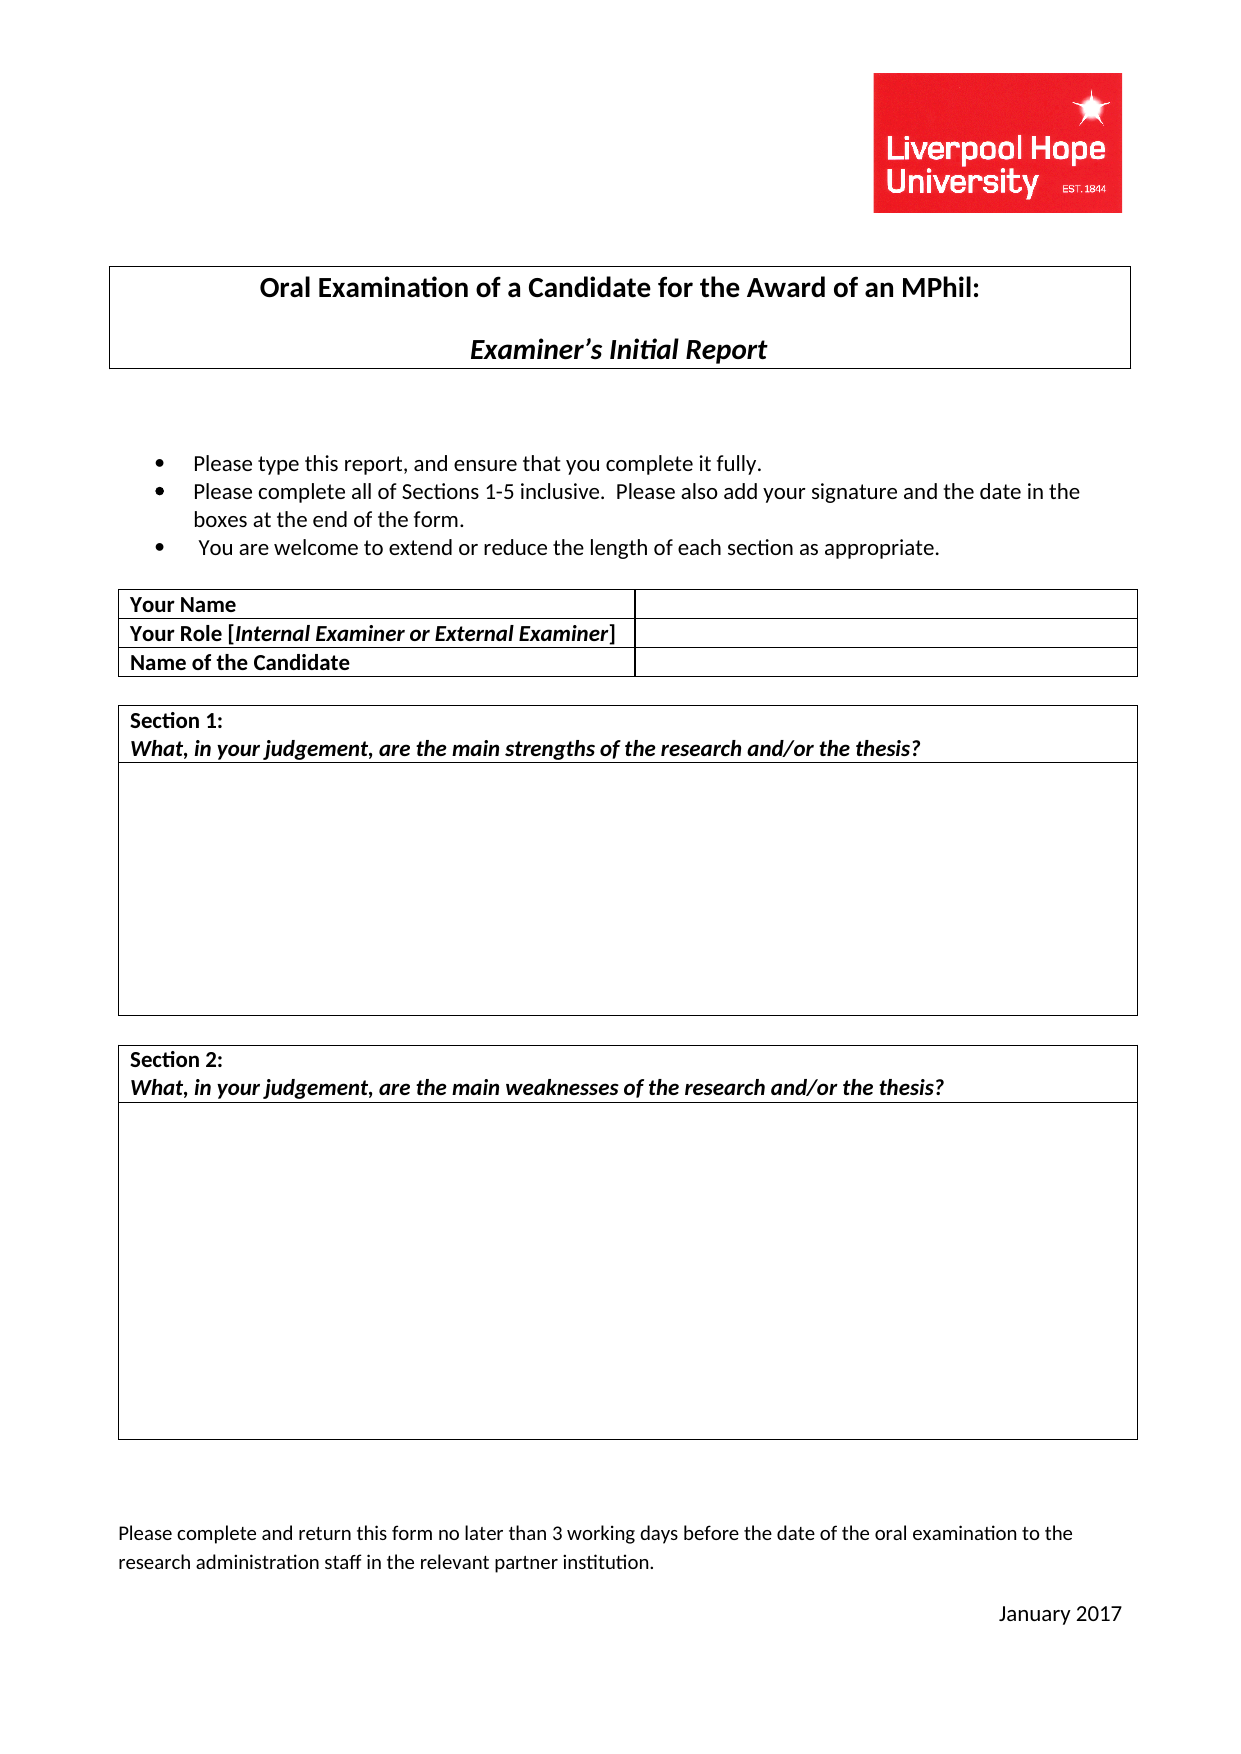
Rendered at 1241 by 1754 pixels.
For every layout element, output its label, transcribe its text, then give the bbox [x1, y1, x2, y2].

text Oral Examination of a Candidate for the Award of an MPhil: [110, 267, 1130, 305]
table_cell Your Role [Internal Examiner or External Examiner] [119, 619, 634, 647]
list Please complete all of Sections 1-5 inclusive. Please also add your signature and the date in the boxes at the end of the form. [156, 477, 1122, 533]
list You are welcome to extend or reduce the length of each section as appropriate. [156, 533, 1122, 561]
table_header Section 1: What, in your judgement, are the main strengths of the research and/or the thesis? [119, 706, 1137, 762]
table_cell [636, 648, 1137, 676]
table_header Section 2: What, in your judgement, are the main weaknesses of the research and/or the thesis? [119, 1046, 1137, 1102]
text Examiner’s Initial Report [110, 328, 1130, 368]
table_header [636, 590, 1137, 618]
picture [873, 73, 1123, 213]
table_cell [119, 1103, 1137, 1439]
table_cell Name of the Candidate [119, 648, 634, 676]
table_cell [119, 763, 1137, 1015]
table_header Your Name [119, 590, 634, 618]
table_cell [636, 619, 1137, 647]
list Please type this report, and ensure that you complete it fully. [156, 449, 1122, 477]
